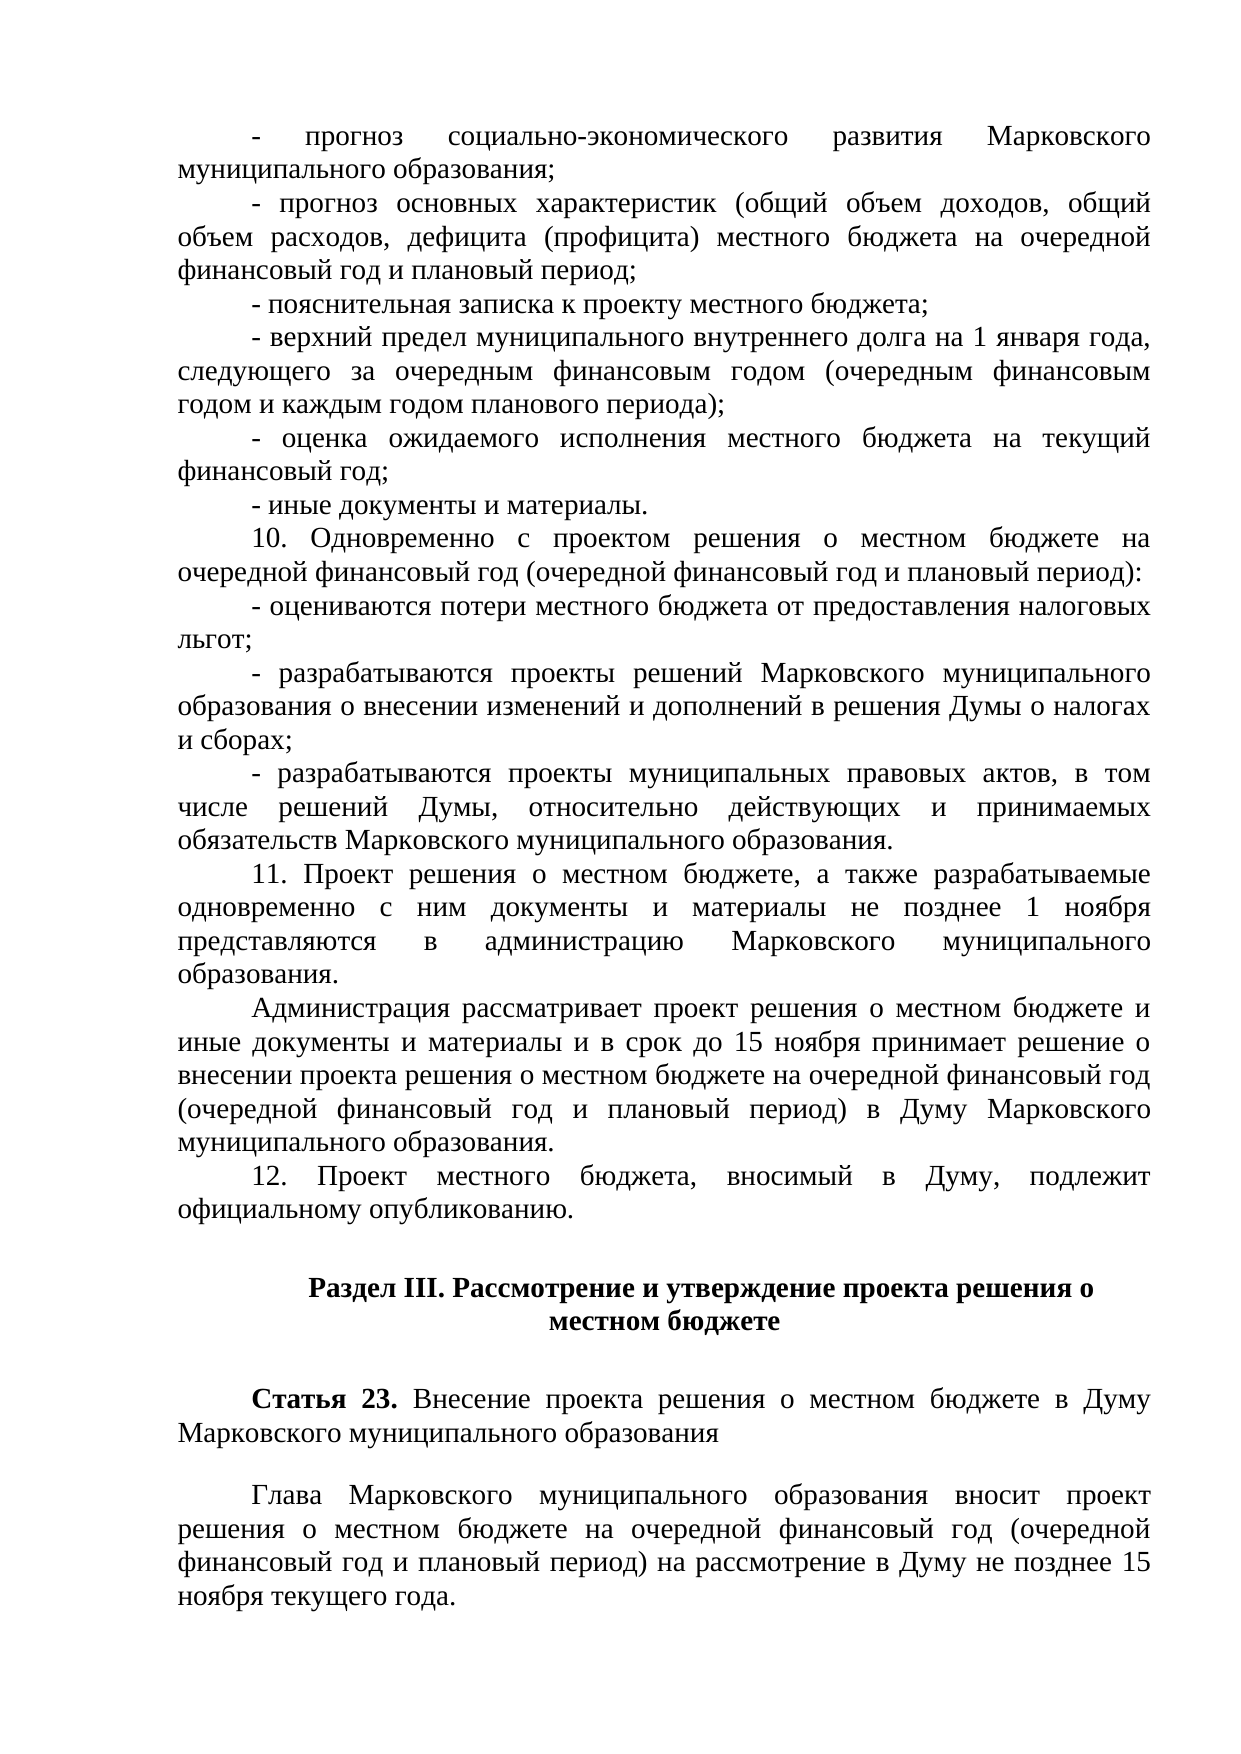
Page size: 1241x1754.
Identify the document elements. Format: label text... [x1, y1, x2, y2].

text - иные документы и материалы. [177, 487, 1152, 521]
text - пояснительная записка к проекту местного бюджета; [177, 286, 1152, 319]
text - прогноз социально-экономического развития Марковского муниципального образования; [177, 118, 1152, 185]
text - прогноз основных характеристик (общий объем доходов, общий объем расходов, дефицита (профицита) местного бюджета на очередной финансовый год и плановый период; [177, 185, 1152, 286]
text - разрабатываются проекты муниципальных правовых актов, в том числе решений Думы, относительно действующих и принимаемых обязательств Марковского муниципального образования. [177, 755, 1152, 856]
text - разрабатываются проекты решений Марковского муниципального образования о внесении изменений и дополнений в решения Думы о налогах и сборах; [177, 655, 1152, 755]
text Статья 23. Внесение проекта решения о местном бюджете в Думу Марковского муниципального образования [177, 1382, 1152, 1449]
text - оценка ожидаемого исполнения местного бюджета на текущий финансовый год; [177, 420, 1152, 487]
text 11. Проект решения о местном бюджете, а также разрабатываемые одновременно с ним документы и материалы не позднее 1 ноября представляются в администрацию Марковского муниципального образования. [177, 856, 1152, 990]
text - оцениваются потери местного бюджета от предоставления налоговых льгот; [177, 588, 1152, 655]
text Администрация рассматривает проект решения о местном бюджете и иные документы и материалы и в срок до 15 ноября принимает решение о внесении проекта решения о местном бюджете на очередной финансовый год (очередной финансовый год и плановый период) в Думу Марковского муниципального образования. [177, 990, 1152, 1158]
text - верхний предел муниципального внутреннего долга на 1 января года, следующего за очередным финансовым годом (очередным финансовым годом и каждым годом планового периода); [177, 319, 1152, 420]
text Раздел III. Рассмотрение и утверждение проекта решения о местном бюджете [177, 1270, 1152, 1337]
text Глава Марковского муниципального образования вносит проект решения о местном бюджете на очередной финансовый год (очередной финансовый год и плановый период) на рассмотрение в Думу не позднее 15 ноября текущего года. [177, 1477, 1152, 1612]
text 10. Одновременно с проектом решения о местном бюджете на очередной финансовый год (очередной финансовый год и плановый период): [177, 521, 1152, 588]
text 12. Проект местного бюджета, вносимый в Думу, подлежит официальному опубликованию. [177, 1158, 1152, 1225]
